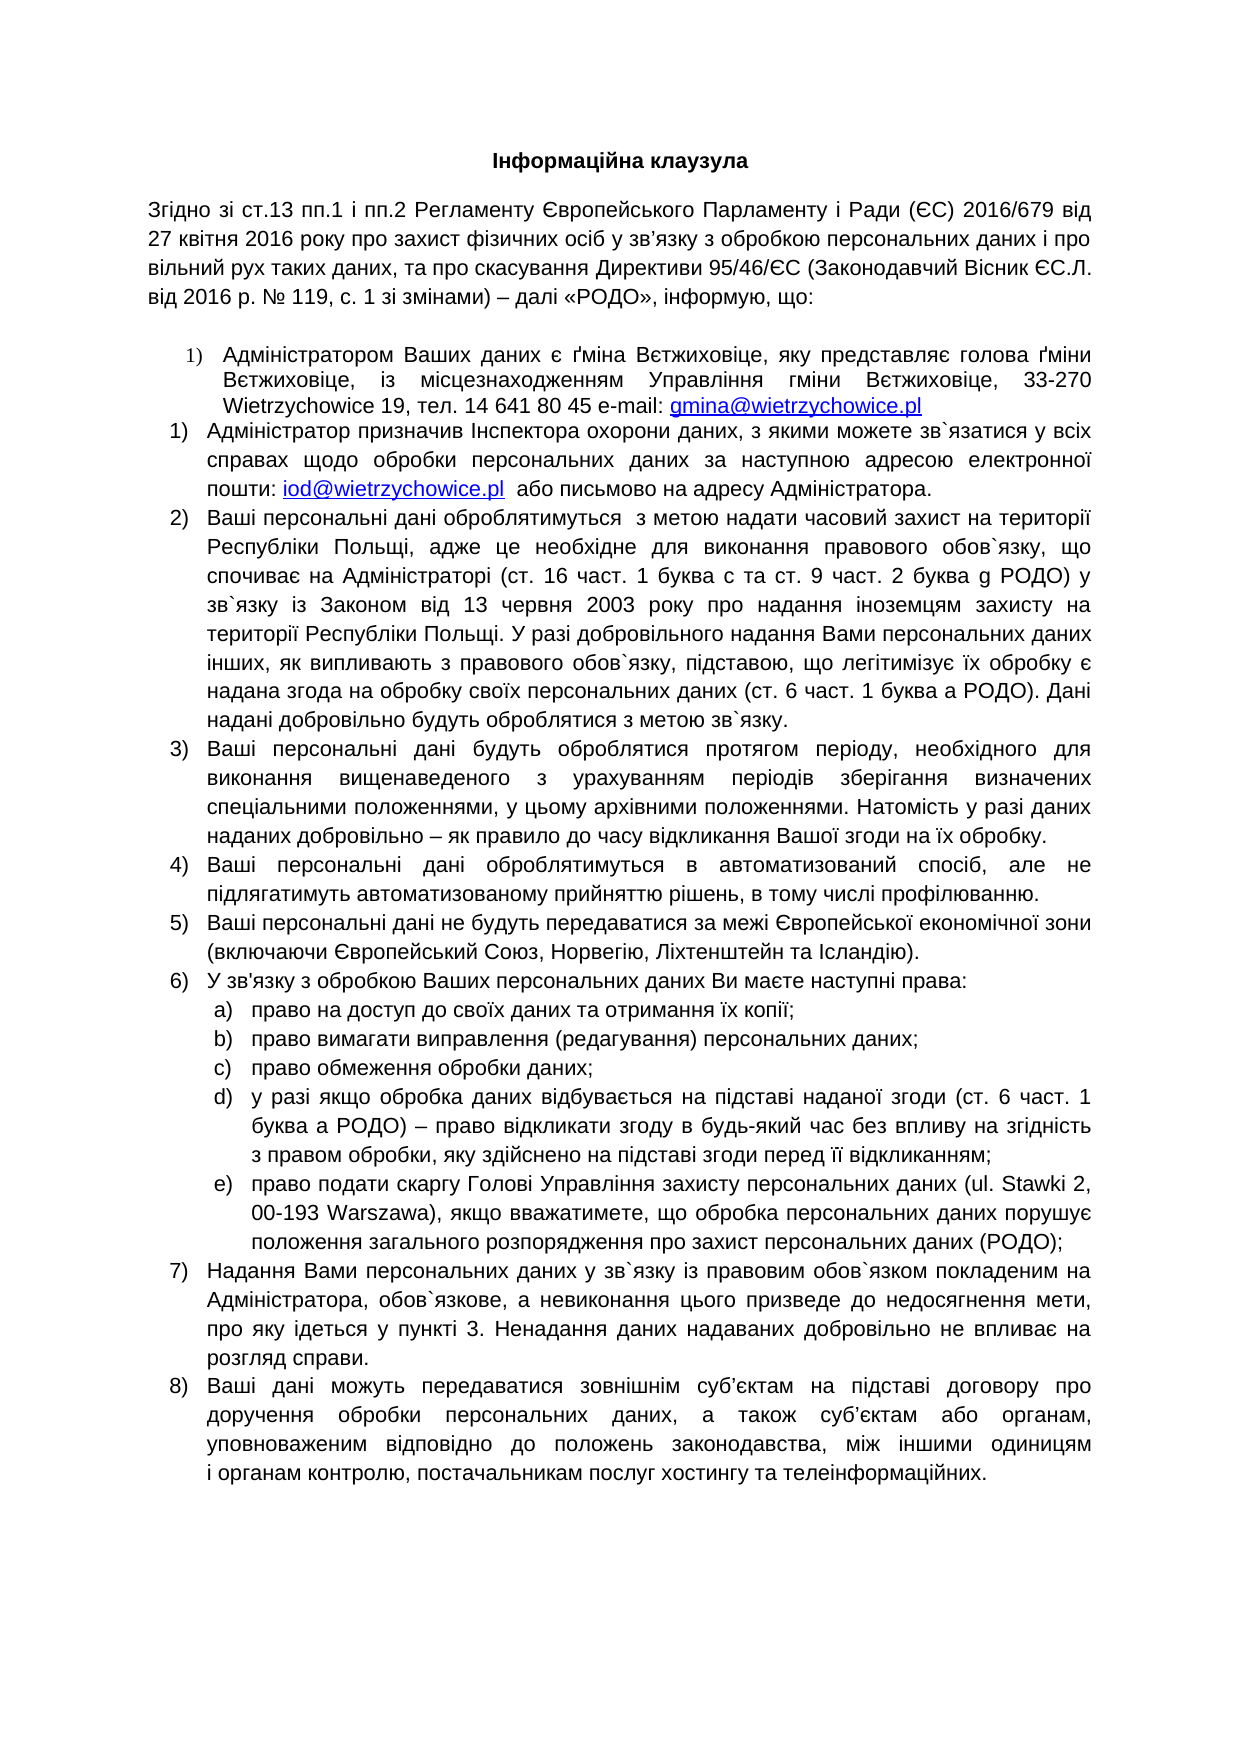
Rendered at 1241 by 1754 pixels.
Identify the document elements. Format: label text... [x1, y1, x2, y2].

list у разі якщо обробка даних відбувається на підставі наданої згоди (ст. 6 част. 1 буква а РОДО) – право відкликати згоду в будь-який час без впливу на згідність з правом обробки, яку здійснено на підставі згоди перед її відкликанням; [213, 1084, 1093, 1167]
list право на доступ до своїх даних та отримання їх копії; [213, 997, 1093, 1022]
list У зв'язку з обробкою Ваших персональних даних Ви маєте наступні права: [169, 968, 1093, 993]
list право обмеження обробки даних; [213, 1055, 1093, 1080]
text Згідно зі ст.13 пп.1 і пп.2 Регламенту Європейського Парламенту і Ради (ЄС) 2016/679 від 27 квітня 2016 року про захист фізичних осіб у зв’язку з обробкою персональних даних і про вільний рух таких даних, та про скасування Директиви 95/46/ЄС (Законодавчий Вісник ЄС.Л. від 2016 р. № 119, с. 1 зі змінами) – далі «РОДО», інформую, що: [148, 197, 1093, 309]
list Надання Вами персональних даних у зв`язку із правовим обов`язком покладеним на Адміністратора, обов`язкове, а невиконання цього призведе до недосягнення мети, про яку ідеться у пункті 3. Ненадання даних надаваних добровільно не впливає на розгляд справи. [169, 1258, 1093, 1370]
list Ваші дані можуть передаватися зовнішнім суб’єктам на підставі договору про доручення обробки персональних даних, а також суб’єктам або органам, уповноваженим відповідно до положень законодавства, між іншими одиницям і органам контролю, постачальникам послуг хостингу та телеінформаційних. [169, 1373, 1093, 1486]
list Адміністратор призначив Інспектора охорони даних, з якими можете зв`язатися у всіх справах щодо обробки персональних даних за наступною адресою електронної пошти: iod@wietrzychowice.pl або письмово на адресу Адміністратора. [169, 418, 1093, 501]
list Ваші персональні дані оброблятимуться в автоматизований спосіб, але не підлягатимуть автоматизованому прийняттю рішень, в тому числі профілюванню. [169, 852, 1093, 906]
list право вимагати виправлення (редагування) персональних даних; [213, 1026, 1093, 1051]
text Інформаційна клаузула [148, 148, 1093, 173]
list Ваші персональні дані будуть оброблятися протягом періоду, необхідного для виконання вищенаведеного з урахуванням періодів зберігання визначених спеціальними положеннями, у цьому архівними положеннями. Натомість у разі даних наданих добровільно – як правило до часу відкликання Вашої згоди на їх обробку. [169, 736, 1093, 848]
list Ваші персональні дані оброблятимуться з метою надати часовий захист на території Республіки Польщі, адже це необхідне для виконання правового обов`язку, що спочиває на Адміністраторі (ст. 16 част. 1 буква с та ст. 9 част. 2 буква g РОДО) у зв`язку із Законом від 13 червня 2003 року про надання іноземцям захисту на території Республіки Польщі. У разі добровільного надання Вами персональних даних інших, як випливають з правового обов`язку, підставою, що легітимізує їх обробку є надана згода на обробку своїх персональних даних (ст. 6 част. 1 буква а РОДО). Дані надані добровільно будуть оброблятися з метою зв`язку. [169, 505, 1093, 733]
list Адміністратором Ваших даних є ґміна Вєтжиховіце, яку представляє голова ґміни Вєтжиховіце, із місцезнаходженням Управління гміни Вєтжиховіце, 33-270 Wietrzychowice 19, тел. 14 641 80 45 e-mail: gmina@wietrzychowice.pl [185, 342, 1093, 418]
list Ваші персональні дані не будуть передаватися за межі Європейської економічної зони (включаючи Європейський Союз, Норвегію, Ліхтенштейн та Ісландію). [169, 910, 1093, 964]
list право подати скаргу Голові Управління захисту персональних даних (ul. Stawki 2, 00-193 Warszawa), якщо вважатимете, що обробка персональних даних порушує положення загального розпорядження про захист персональних даних (РОДО); [213, 1171, 1093, 1254]
